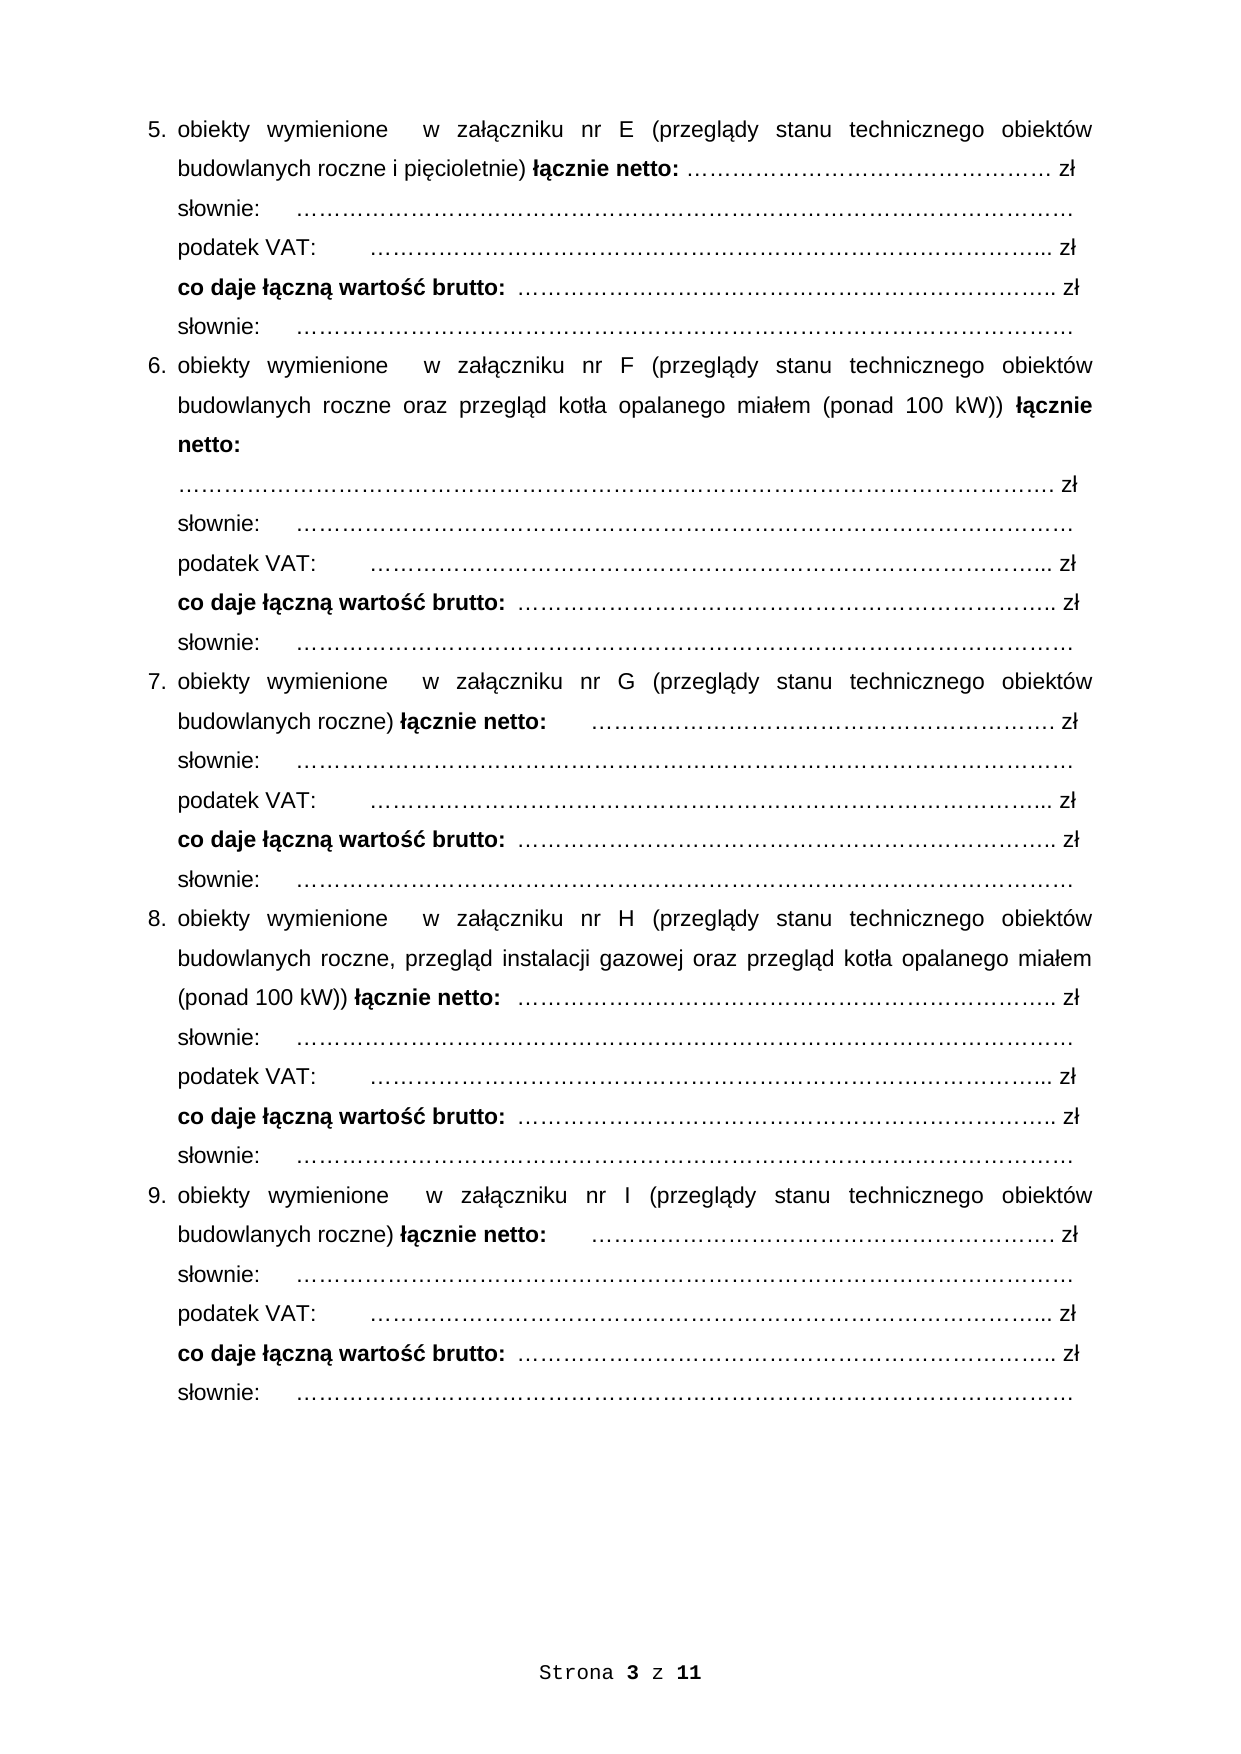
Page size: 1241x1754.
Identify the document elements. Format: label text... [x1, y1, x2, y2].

text podatek VAT: ……………………………………………………………………………... zł [177, 787, 1092, 813]
text słownie: ………………………………………………………………………………………… [177, 1379, 1092, 1405]
text słownie: ………………………………………………………………………………………… [177, 510, 1092, 537]
text słownie: ………………………………………………………………………………………… [177, 866, 1092, 892]
text co daje łączną wartość brutto: …………………………………………………………….. zł [177, 589, 1092, 616]
text słownie: ………………………………………………………………………………………… [177, 1024, 1092, 1050]
text co daje łączną wartość brutto: …………………………………………………………….. zł [177, 1103, 1092, 1129]
list obiekty wymienione w załączniku nr E (przeglądy stanu technicznego obiektów budowlanych roczne i pięcioletnie) łącznie netto: ………………………………………… zł [148, 116, 1092, 181]
list obiekty wymienione w załączniku nr H (przeglądy stanu technicznego obiektów budowlanych roczne, przegląd instalacji gazowej oraz przegląd kotła opalanego miałem (ponad 100 kW)) łącznie netto: …………………………………………………………….. zł [148, 905, 1092, 1011]
text co daje łączną wartość brutto: …………………………………………………………….. zł [177, 826, 1092, 853]
text podatek VAT: ……………………………………………………………………………... zł [177, 1063, 1092, 1089]
text słownie: ………………………………………………………………………………………… [177, 1261, 1092, 1287]
text słownie: ………………………………………………………………………………………… [177, 1142, 1092, 1168]
text podatek VAT: ……………………………………………………………………………... zł [177, 234, 1092, 260]
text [177, 194, 1092, 221]
text podatek VAT: ……………………………………………………………………………... zł [177, 550, 1092, 576]
list obiekty wymienione w załączniku nr G (przeglądy stanu technicznego obiektów budowlanych roczne) łącznie netto: ……………………………………………………. zł [148, 668, 1092, 734]
list obiekty wymienione w załączniku nr F (przeglądy stanu technicznego obiektów budowlanych roczne oraz przegląd kotła opalanego miałem (ponad 100 kW)) łącznie netto: ……………………………………………………………………………………………………. zł [148, 352, 1092, 497]
text słownie: ………………………………………………………………………………………… [177, 629, 1092, 655]
text co daje łączną wartość brutto: …………………………………………………………….. zł [177, 1339, 1092, 1366]
text słownie: ………………………………………………………………………………………… [177, 313, 1092, 339]
list obiekty wymienione w załączniku nr I (przeglądy stanu technicznego obiektów budowlanych roczne) łącznie netto: ……………………………………………………. zł [148, 1182, 1092, 1247]
text co daje łączną wartość brutto: …………………………………………………………….. zł [177, 273, 1092, 300]
text podatek VAT: ……………………………………………………………………………... zł [177, 1300, 1092, 1326]
text słownie: ………………………………………………………………………………………… [177, 747, 1092, 774]
